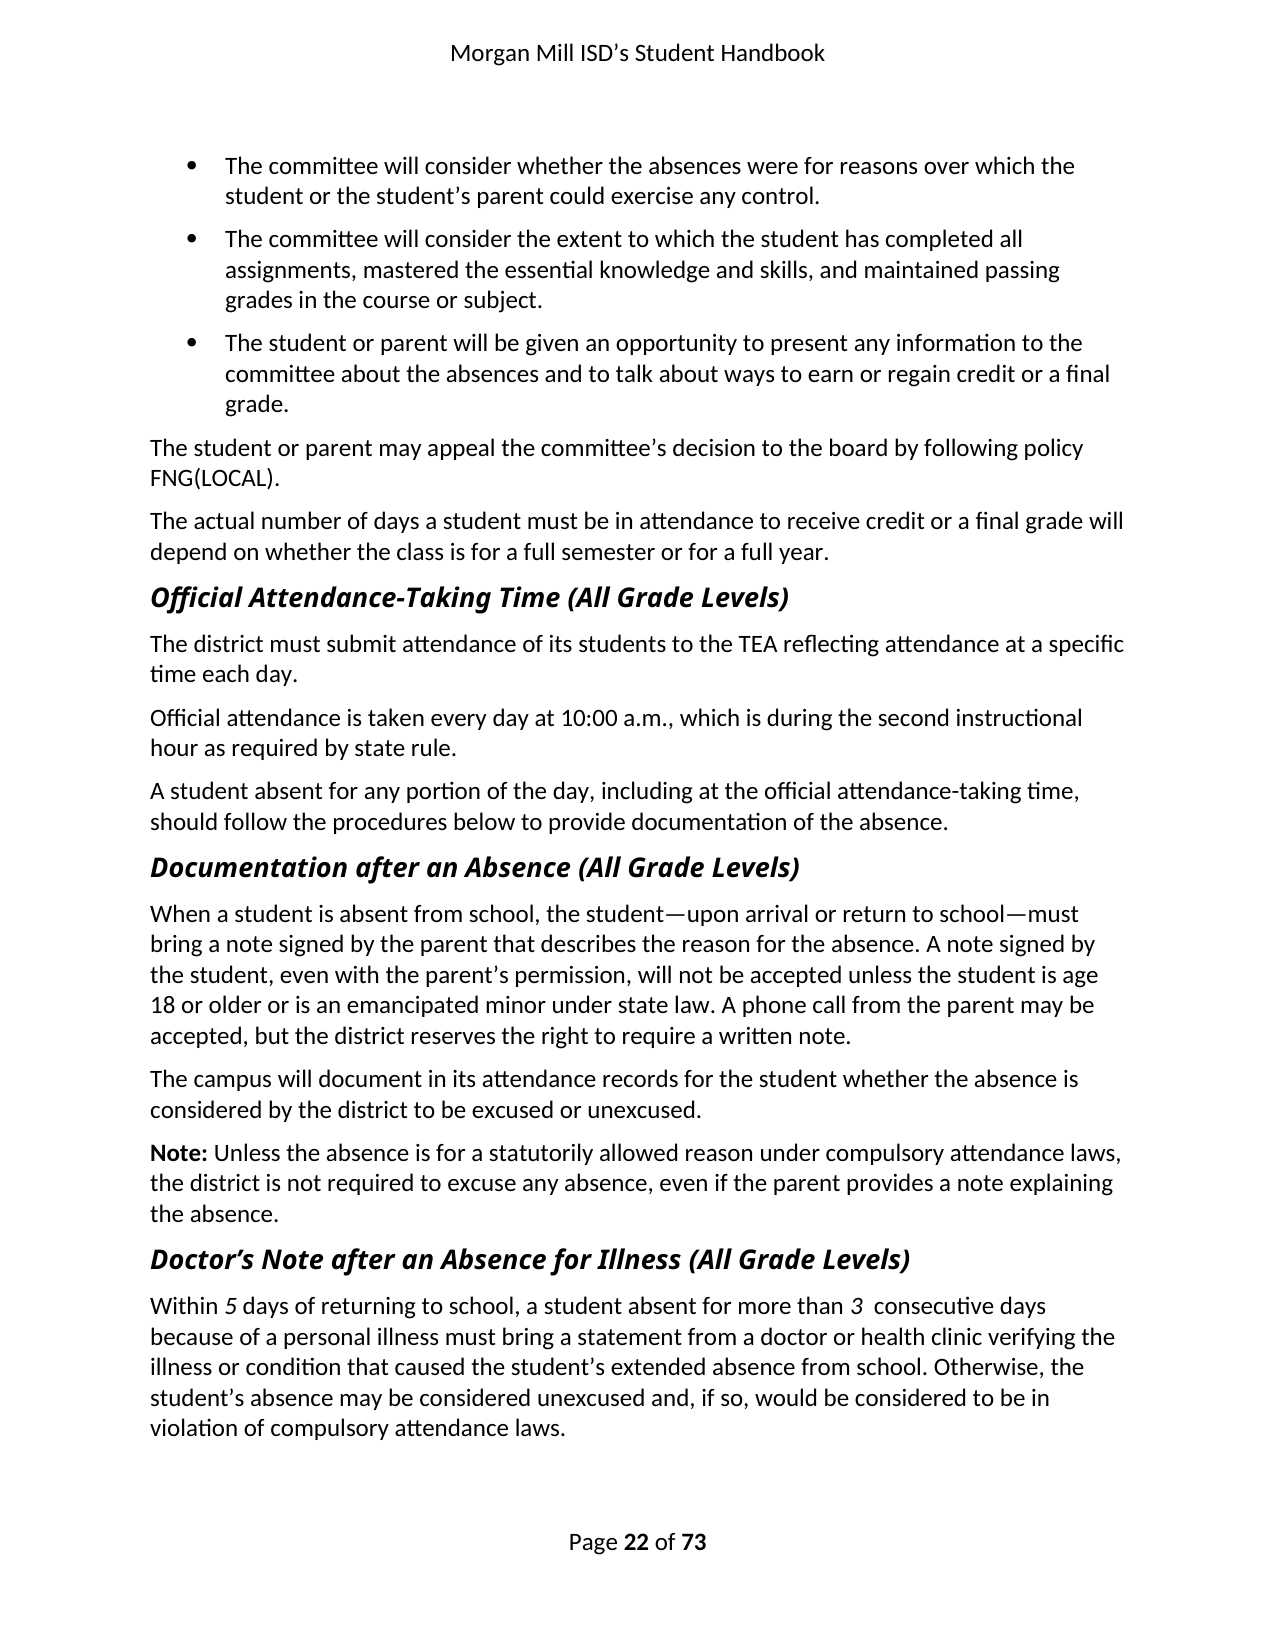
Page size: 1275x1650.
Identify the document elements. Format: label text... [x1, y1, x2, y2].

text Note: Unless the absence is for a statutorily allowed reason under compulsory attendance laws, the district is not required to excuse any absence, even if the parent provides a note explaining the absence. [150, 1137, 1125, 1228]
subtitle Documentation after an Absence (All Grade Levels) [150, 849, 1125, 886]
text The district must submit attendance of its students to the TEA reflecting attendance at a specific time each day. [150, 628, 1125, 689]
list The committee will consider whether the absences were for reasons over which the student or the student’s parent could exercise any control. [187, 150, 1125, 211]
text Within 5 days of returning to school, a student absent for more than 3 consecutive days because of a personal illness must bring a statement from a doctor or health clinic verifying the illness or condition that caused the student’s extended absence from school. Otherwise, the student’s absence may be considered unexcused and, if so, would be considered to be in violation of compulsory attendance laws. [150, 1290, 1125, 1443]
text When a student is absent from school, the student—upon arrival or return to school—must bring a note signed by the parent that describes the reason for the absence. A note signed by the student, even with the parent’s permission, will not be accepted unless the student is age 18 or older or is an emancipated minor under state law. A phone call from the parent may be accepted, but the district reserves the right to require a written note. [150, 898, 1125, 1051]
list The committee will consider the extent to which the student has completed all assignments, mastered the essential knowledge and skills, and maintained passing grades in the course or subject. [187, 223, 1125, 315]
text The student or parent may appeal the committee’s decision to the board by following policy FNG(LOCAL). [150, 432, 1125, 493]
text A student absent for any portion of the day, including at the official attendance-taking time, should follow the procedures below to provide documentation of the absence. [150, 775, 1125, 836]
text Official attendance is taken every day at 10:00 a.m., which is during the second instructional hour as required by state rule. [150, 702, 1125, 763]
text The campus will document in its attendance records for the student whether the absence is considered by the district to be excused or unexcused. [150, 1063, 1125, 1124]
text The actual number of days a student must be in attendance to receive credit or a final grade will depend on whether the class is for a full semester or for a full year. [150, 505, 1125, 566]
list The student or parent will be given an opportunity to present any information to the committee about the absences and to talk about ways to earn or regain credit or a final grade. [187, 328, 1125, 419]
subtitle Doctor’s Note after an Absence for Illness (All Grade Levels) [150, 1241, 1125, 1278]
subtitle Official Attendance-Taking Time (All Grade Levels) [150, 579, 1125, 616]
